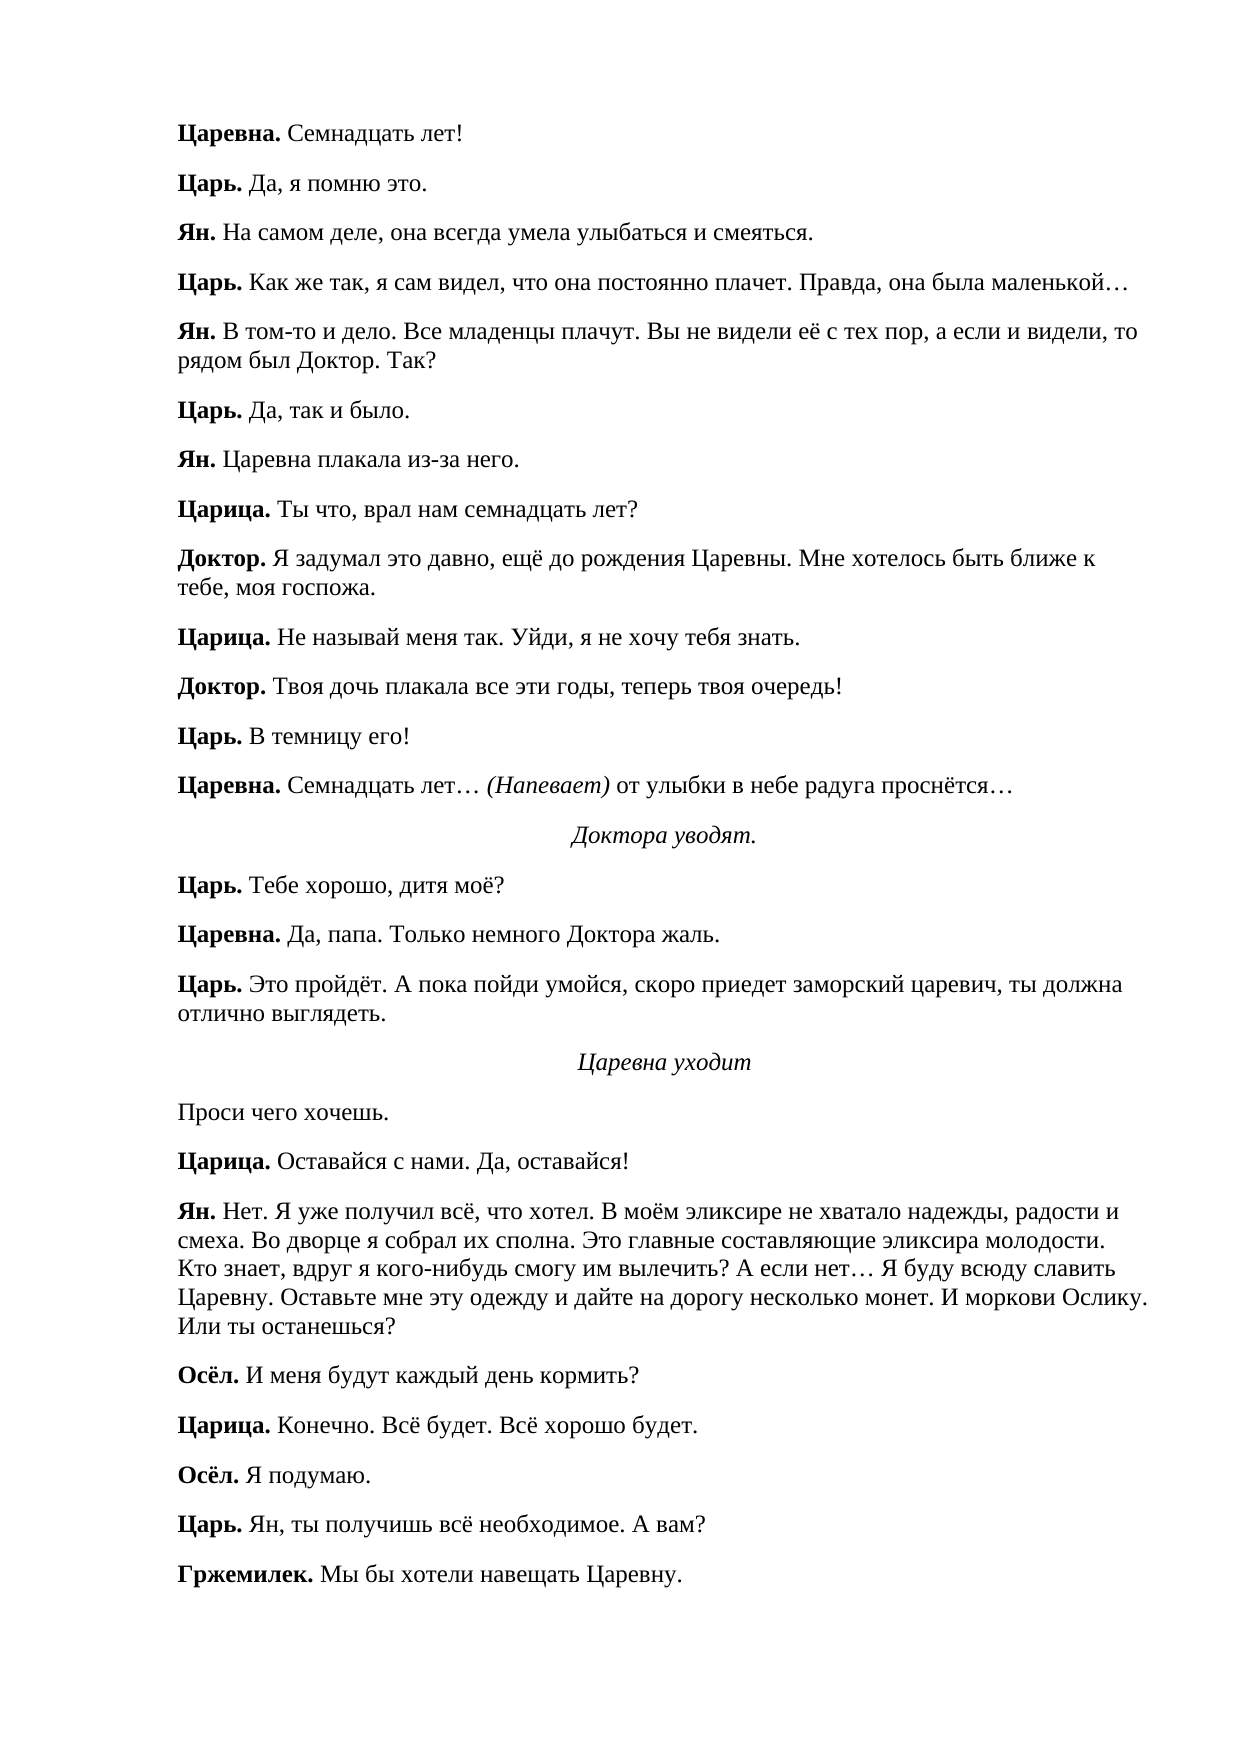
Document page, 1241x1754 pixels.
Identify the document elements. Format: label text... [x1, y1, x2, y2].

text Царица. Не называй меня так. Уйди, я не хочу тебя знать. [177, 622, 1152, 651]
text Ян. На самом деле, она всегда умела улыбаться и смеяться. [177, 217, 1152, 246]
text Осёл. И меня будут каждый день кормить? [177, 1361, 1152, 1389]
text Гржемилек. Мы бы хотели навещать Царевну. [177, 1559, 1152, 1588]
text Ян. В том-то и дело. Все младенцы плачут. Вы не видели её с тех пор, а если и видели, то рядом был Доктор. Так? [177, 316, 1152, 374]
text Царь. Тебе хорошо, дитя моё? [177, 870, 1152, 898]
text Царевна уходит [177, 1047, 1152, 1076]
text Царевна. Семнадцать лет! [177, 118, 1152, 147]
text Царь. Это пройдёт. А пока пойди умойся, скоро приедет заморский царевич, ты должна отлично выглядеть. [177, 969, 1152, 1026]
text Царь. Как же так, я сам видел, что она постоянно плачет. Правда, она была маленькой… [177, 267, 1152, 296]
text Царица. Конечно. Всё будет. Всё хорошо будет. [177, 1410, 1152, 1439]
text Царица. Оставайся с нами. Да, оставайся! [177, 1146, 1152, 1175]
text Ян. Царевна плакала из-за него. [177, 444, 1152, 473]
text Доктор. Я задумал это давно, ещё до рождения Царевны. Мне хотелось быть ближе к тебе, моя госпожа. [177, 543, 1152, 601]
text Осёл. Я подумаю. [177, 1460, 1152, 1488]
text Доктора уводят. [177, 820, 1152, 849]
text Доктор. Твоя дочь плакала все эти годы, теперь твоя очередь! [177, 671, 1152, 700]
text Царица. Ты что, врал нам семнадцать лет? [177, 494, 1152, 523]
text Царь. Ян, ты получишь всё необходимое. А вам? [177, 1509, 1152, 1538]
text Царь. Да, так и было. [177, 395, 1152, 423]
text Проси чего хочешь. [177, 1097, 1152, 1126]
text Царь. Да, я помню это. [177, 168, 1152, 196]
text Царь. В темницу его! [177, 721, 1152, 750]
text Ян. Нет. Я уже получил всё, что хотел. В моём эликсире не хватало надежды, радости и смеха. Во дворце я собрал их сполна. Это главные составляющие эликсира молодости. Кто знает, вдруг я кого-нибудь смогу им вылечить? А если нет… Я буду всюду славить Царевну. Оставьте мне эту одежду и дайте на дорогу несколько монет. И моркови Ослику. Или ты останешься? [177, 1196, 1152, 1340]
text Царевна. Да, папа. Только немного Доктора жаль. [177, 919, 1152, 948]
text Царевна. Семнадцать лет… (Напевает) от улыбки в небе радуга проснётся… [177, 771, 1152, 799]
